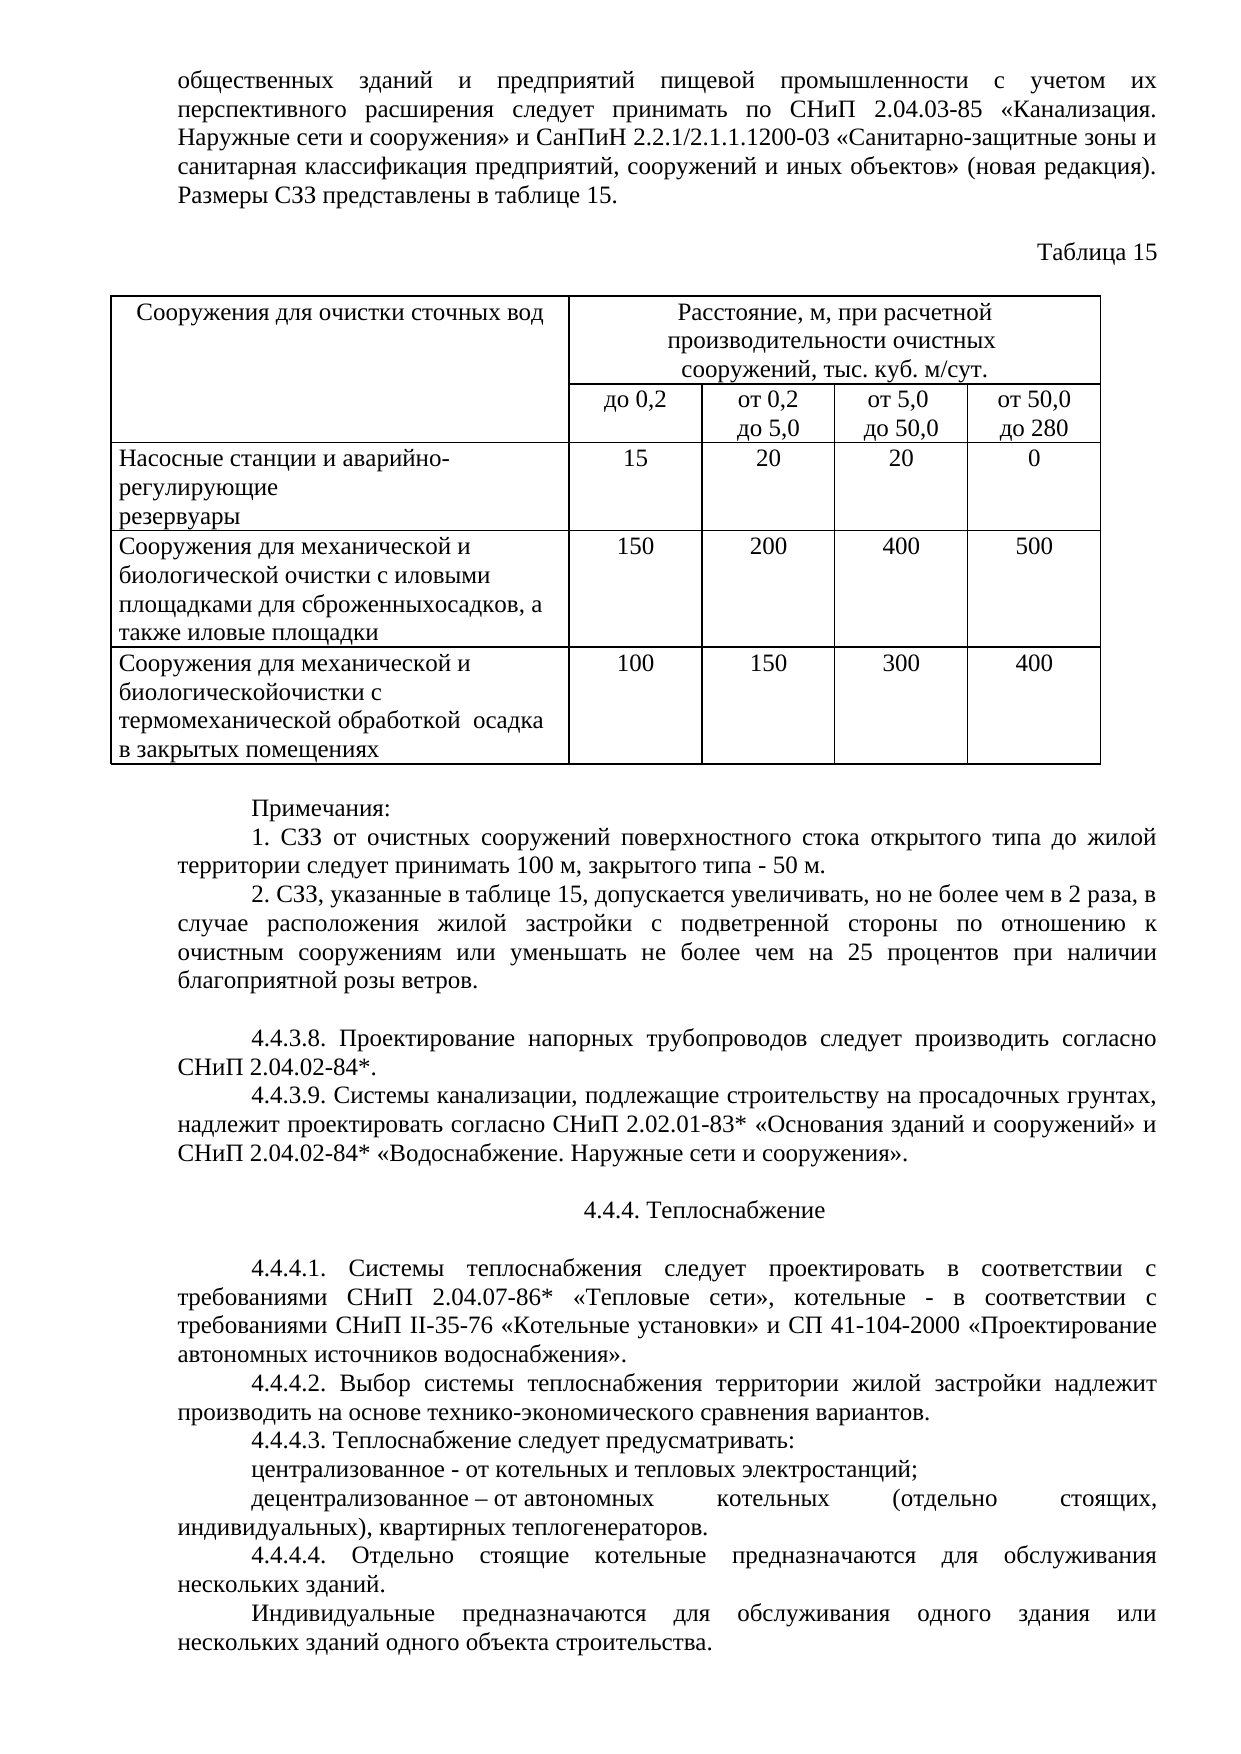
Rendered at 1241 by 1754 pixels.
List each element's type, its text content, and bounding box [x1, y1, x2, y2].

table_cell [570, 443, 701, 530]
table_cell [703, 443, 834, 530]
text 4.4.4.2. Выбор системы теплоснабжения территории жилой застройки надлежит производить на основе технико-экономического сравнения вариантов. [177, 1368, 1157, 1426]
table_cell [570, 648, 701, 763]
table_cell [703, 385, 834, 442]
text 4.4.4.1. Системы теплоснабжения следует проектировать в соответствии с требованиями СНиП 2.04.07-86* «Тепловые сети», котельные - в соответствии с требованиями СНиП II-35-76 «Котельные установки» и СП 41-104-2000 «Проектирование автономных источников водоснабжения». [177, 1253, 1157, 1368]
text 2. СЗЗ, указанные в таблице 15, допускается увеличивать, но не более чем в 2 раза, в случае расположения жилой застройки с подветренной стороны по отношению к очистным сооружениям или уменьшать не более чем на 25 процентов при наличии благоприятной розы ветров. [177, 879, 1157, 994]
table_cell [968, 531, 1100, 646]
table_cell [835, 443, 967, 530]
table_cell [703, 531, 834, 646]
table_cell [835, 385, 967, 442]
text 4.4.3.9. Системы канализации, подлежащие строительству на просадочных грунтах, надлежит проектировать согласно СНиП 2.02.01-83* «Основания зданий и сооружений» и СНиП 2.04.02-84* «Водоснабжение. Наружные сети и сооружения». [177, 1081, 1157, 1167]
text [177, 65, 1157, 209]
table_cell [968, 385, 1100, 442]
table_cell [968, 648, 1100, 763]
text 4.4.4.4. Отдельно стоящие котельные предназначаются для обслуживания нескольких зданий. [177, 1541, 1157, 1598]
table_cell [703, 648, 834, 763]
text децентрализованное – от автономных котельных (отдельно стоящих, индивидуальных), квартирных теплогенераторов. [177, 1483, 1157, 1541]
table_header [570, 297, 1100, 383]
text 1. СЗЗ от очистных сооружений поверхностного стока открытого типа до жилой территории следует принимать 100 м, закрытого типа - 50 м. [177, 822, 1157, 879]
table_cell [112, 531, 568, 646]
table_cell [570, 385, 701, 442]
text 4.4.3.8. Проектирование напорных трубопроводов следует производить согласно СНиП 2.04.02-84*. [177, 1023, 1157, 1081]
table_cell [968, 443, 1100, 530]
text 4.4.4. Теплоснабжение [177, 1196, 1157, 1224]
text Индивидуальные предназначаются для обслуживания одного здания или нескольких зданий одного объекта строительства. [177, 1598, 1157, 1656]
text Примечания: [177, 793, 1157, 822]
text 4.4.4.3. Теплоснабжение следует предусматривать: [177, 1426, 1157, 1454]
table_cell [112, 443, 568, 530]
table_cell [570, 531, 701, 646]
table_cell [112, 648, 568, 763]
text Таблица 15 [177, 237, 1157, 266]
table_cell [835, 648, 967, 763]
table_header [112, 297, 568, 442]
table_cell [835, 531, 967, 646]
text централизованное - от котельных и тепловых электростанций; [177, 1454, 1157, 1483]
